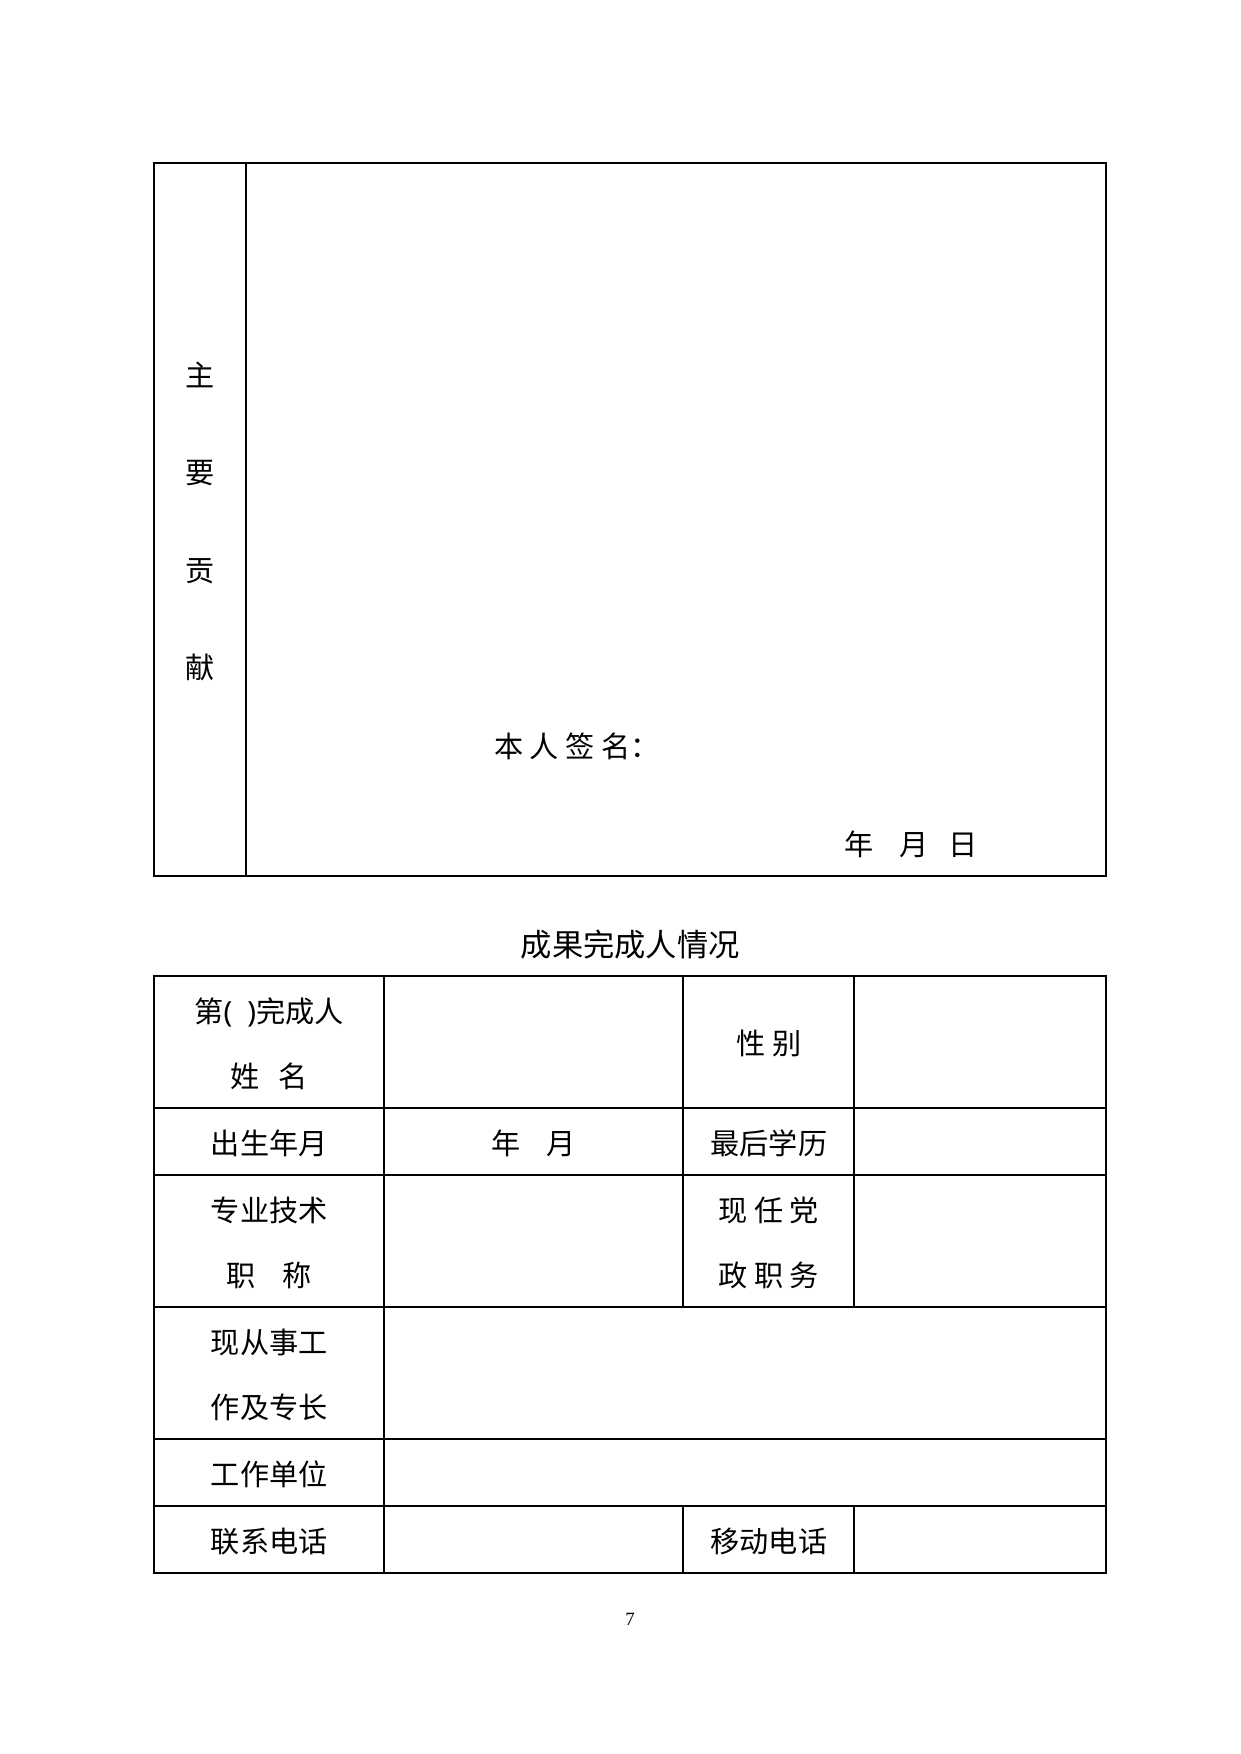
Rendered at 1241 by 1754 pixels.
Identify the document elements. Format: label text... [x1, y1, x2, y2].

table_cell 本 人 签 名： 年 月 日 [247, 164, 1105, 875]
table_cell 移动电话 [684, 1507, 853, 1572]
table_cell [385, 1440, 1105, 1505]
table_cell 专业技术 职 称 [155, 1176, 383, 1306]
table_cell [385, 1308, 1105, 1438]
table_cell 主 要 贡 献 [155, 164, 245, 875]
table_header 性 别 [684, 977, 853, 1107]
table_cell 最后学历 [684, 1109, 853, 1174]
table_cell 工作单位 [155, 1440, 383, 1505]
table_header [385, 977, 682, 1107]
table_header [855, 977, 1105, 1107]
table_cell [855, 1507, 1105, 1572]
table_cell 年 月 [385, 1109, 682, 1174]
table_cell 联系电话 [155, 1507, 383, 1572]
table_cell [855, 1109, 1105, 1174]
table_cell 现从事工 作及专长 [155, 1308, 383, 1438]
table_header 第( )完成人 姓 名 [155, 977, 383, 1107]
table_cell [385, 1176, 682, 1306]
table_cell [855, 1176, 1105, 1306]
table_cell 出生年月 [155, 1109, 383, 1174]
table_cell 现 任 党 政 职 务 [684, 1176, 853, 1306]
table_cell [385, 1507, 682, 1572]
text 成果完成人情况 [171, 910, 1089, 975]
